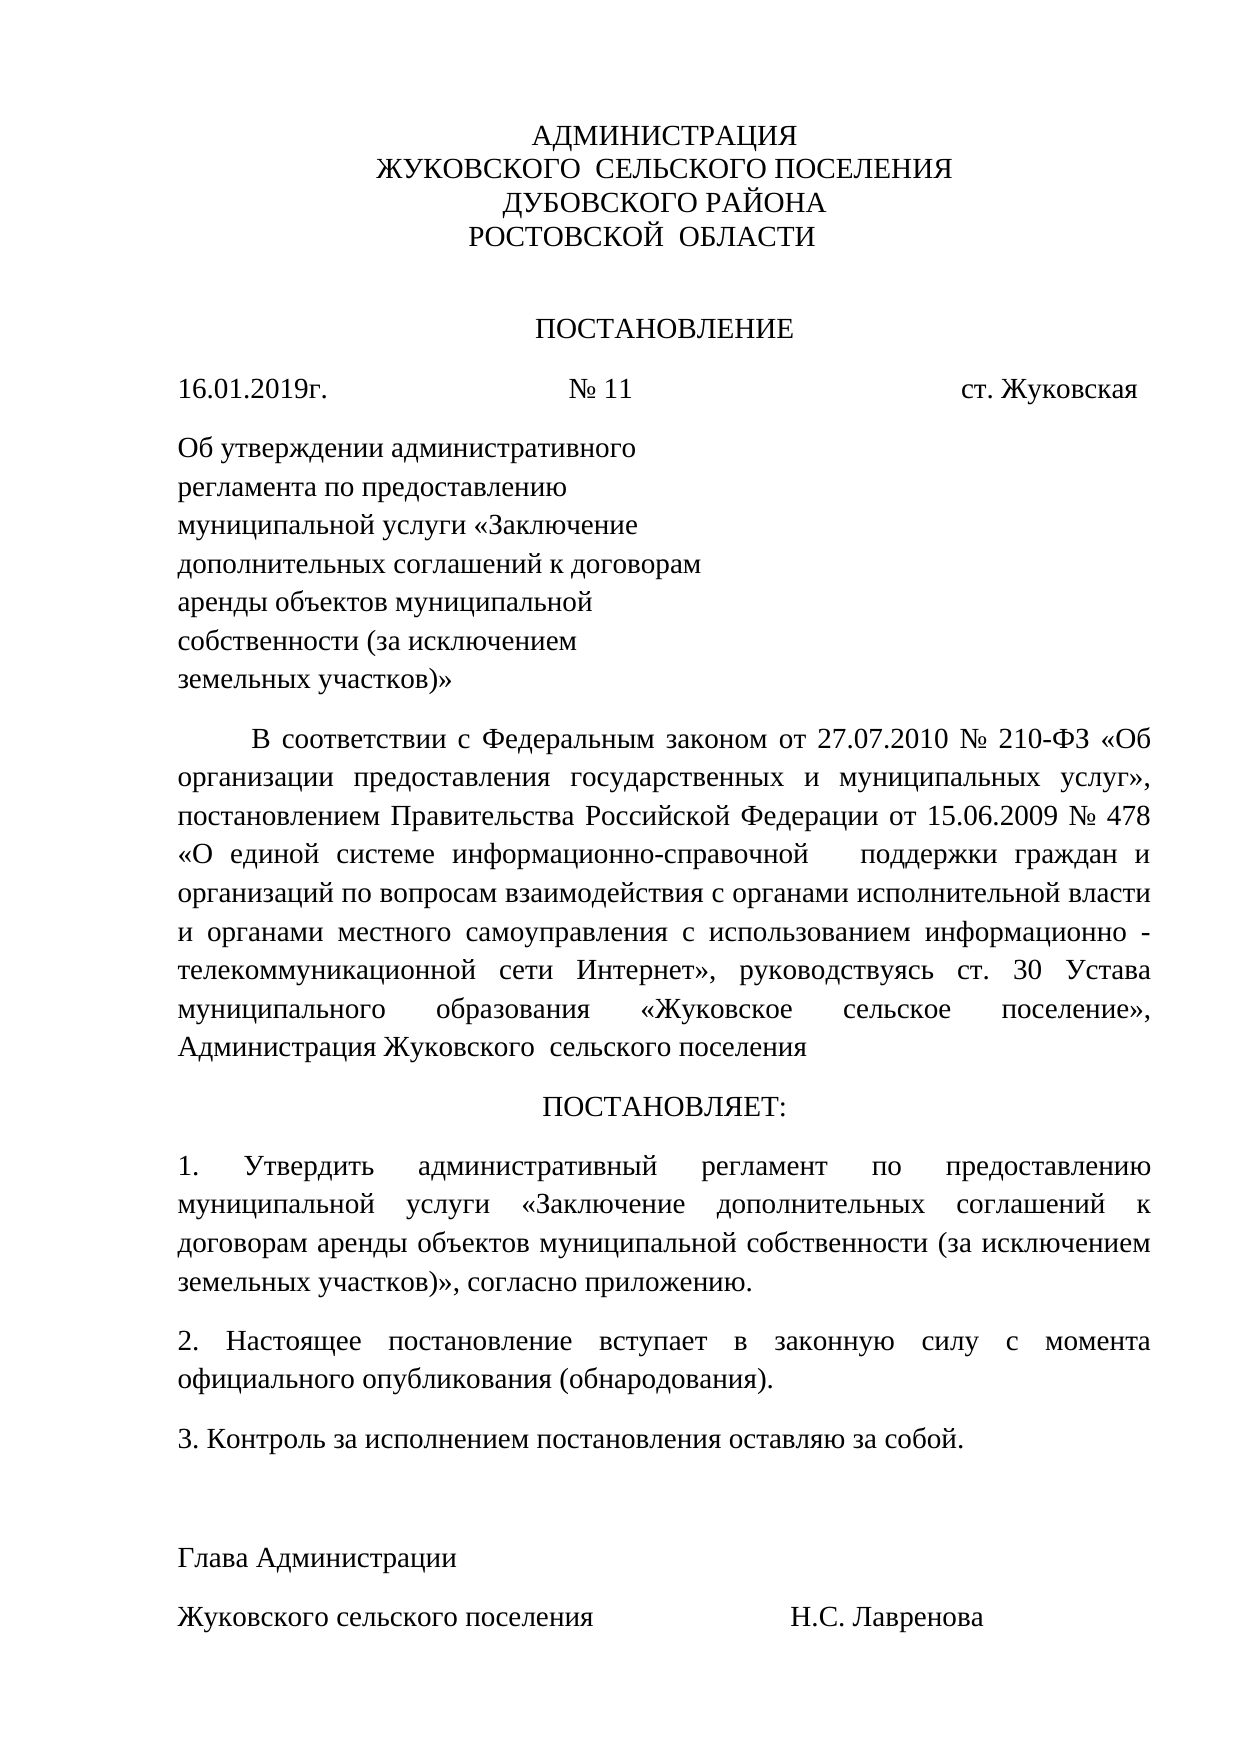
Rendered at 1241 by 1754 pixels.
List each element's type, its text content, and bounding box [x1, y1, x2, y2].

subtitle АДМИНИСТРАЦИЯ [177, 118, 1152, 152]
text Глава Администрации [177, 1540, 1152, 1573]
text ПОСТАНОВЛЕНИЕ [177, 312, 1152, 345]
text 3. Контроль за исполнением постановления оставляю за собой. [177, 1421, 1152, 1454]
text 16.01.2019г. № 11 ст. Жуковская [177, 371, 1152, 404]
text 1. Утвердить административный регламент по предоставлению муниципальной услуги «Заключение дополнительных соглашений к договорам аренды объектов муниципальной собственности (за исключением земельных участков)», согласно приложению. [177, 1148, 1152, 1297]
text Жуковского сельского поселения Н.С. Лавренова [177, 1599, 1152, 1633]
subtitle РОСТОВСКОЙ ОБЛАСТИ [132, 219, 1152, 252]
text 2. Настоящее постановление вступает в законную силу с момента официального опубликования (обнародования). [177, 1323, 1152, 1395]
text Об утверждении административного регламента по предоставлению муниципальной услуги «Заключение дополнительных соглашений к договорам аренды объектов муниципальной собственности (за исключением земельных участков)» [177, 430, 715, 695]
subtitle ЖУКОВСКОГО СЕЛЬСКОГО ПОСЕЛЕНИЯ [177, 152, 1152, 185]
subtitle ДУБОВСКОГО РАЙОНА [177, 185, 1152, 219]
text ПОСТАНОВЛЯЕТ: [177, 1089, 1152, 1122]
text В соответствии с Федеральным законом от 27.07.2010 № 210-ФЗ «Об организации предоставления государственных и муниципальных услуг», постановлением Правительства Российской Федерации от 15.06.2009 № 478 «О единой системе информационно-справочной поддержки граждан и организаций по вопросам взаимодействия с органами исполнительной власти и органами местного самоуправления с использованием информационно - телекоммуникационной сети Интернет», руководствуясь ст. 30 Устава муниципального образования «Жуковское сельское поселение», Администрация Жуковского сельского поселения [177, 721, 1152, 1063]
